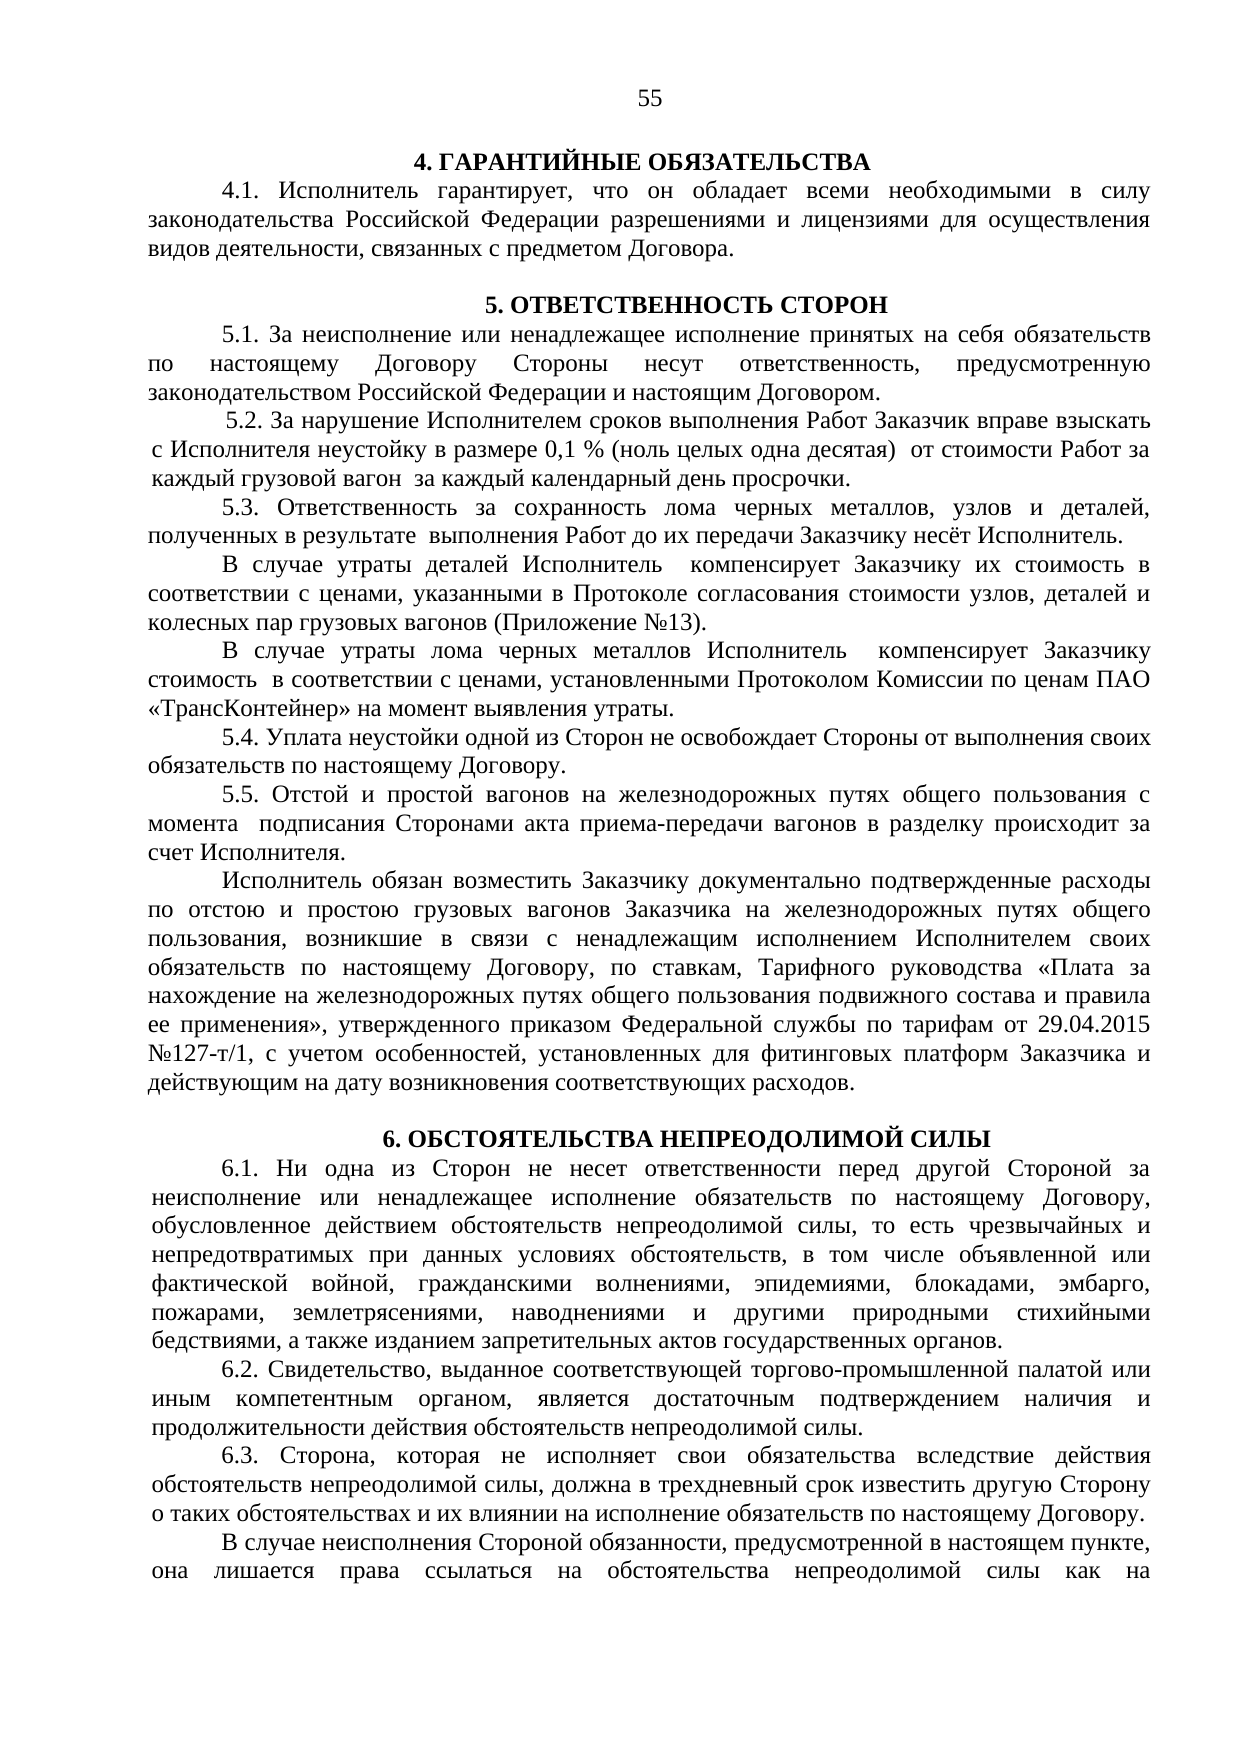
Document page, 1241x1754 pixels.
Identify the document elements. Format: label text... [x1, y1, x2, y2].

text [151, 1527, 1152, 1584]
text 5.3. Ответственность за сохранность лома черных металлов, узлов и деталей, полученных в результате выполнения Работ до их передачи Заказчику несёт Исполнитель. [148, 492, 1152, 549]
text 5.2. За нарушение Исполнителем сроков выполнения Работ Заказчик вправе взыскать с Исполнителя неустойку в размере 0,1 % (ноль целых одна десятая) от стоимости Работ за каждый грузовой вагон за каждый календарный день просрочки. [151, 406, 1152, 492]
text Исполнитель обязан возместить Заказчику документально подтвержденные расходы по отстою и простою грузовых вагонов Заказчика на железнодорожных путях общего пользования, возникшие в связи с ненадлежащим исполнением Исполнителем своих обязательств по настоящему Договору, по ставкам, Тарифного руководства «Плата за нахождение на железнодорожных путях общего пользования подвижного состава и правила ее применения», утвержденного приказом Федеральной службы по тарифам от 29.04.2015 №127-т/1, с учетом особенностей, установленных для фитинговых платформ Заказчика и действующим на дату возникновения соответствующих расходов. [148, 866, 1152, 1096]
text В случае утраты деталей Исполнитель компенсирует Заказчику их стоимость в соответствии с ценами, указанными в Протоколе согласования стоимости узлов, деталей и колесных пар грузовых вагонов (Приложение №13). [148, 549, 1152, 636]
text 5.4. Уплата неустойки одной из Сторон не освобождает Стороны от выполнения своих обязательств по настоящему Договору. [148, 722, 1152, 779]
text 5. ОТВЕТСТВЕННОСТЬ СТОРОН [148, 291, 1152, 319]
text 4. ГАРАНТИЙНЫЕ ОБЯЗАТЕЛЬСТВА [89, 147, 1152, 176]
text 6.2. Свидетельство, выданное соответствующей торгово-промышленной палатой или иным компетентным органом, является достаточным подтверждением наличия и продолжительности действия обстоятельств непреодолимой силы. [151, 1354, 1152, 1441]
text 5.1. За неисполнение или ненадлежащее исполнение принятых на себя обязательств по настоящему Договору Стороны несут ответственность, предусмотренную законодательством Российской Федерации и настоящим Договором. [148, 319, 1152, 406]
text В случае утраты лома черных металлов Исполнитель компенсирует Заказчику стоимость в соответствии с ценами, установленными Протоколом Комиссии по ценам ПАО «ТрансКонтейнер» на момент выявления утраты. [148, 636, 1152, 722]
text 4.1. Исполнитель гарантирует, что он обладает всеми необходимыми в силу законодательства Российской Федерации разрешениями и лицензиями для осуществления видов деятельности, связанных с предметом Договора. [148, 176, 1152, 262]
text 5.5. Отстой и простой вагонов на железнодорожных путях общего пользования с момента подписания Сторонами акта приема-передачи вагонов в разделку происходит за счет Исполнителя. [148, 779, 1152, 866]
text 6. ОБСТОЯТЕЛЬСТВА НЕПРЕОДОЛИМОЙ СИЛЫ [148, 1124, 1152, 1153]
text 6.1. Ни одна из Сторон не несет ответственности перед другой Стороной за неисполнение или ненадлежащее исполнение обязательств по настоящему Договору, обусловленное действием обстоятельств непреодолимой силы, то есть чрезвычайных и непредотвратимых при данных условиях обстоятельств, в том числе объявленной или фактической войной, гражданскими волнениями, эпидемиями, блокадами, эмбарго, пожарами, землетрясениями, наводнениями и другими природными стихийными бедствиями, а также изданием запретительных актов государственных органов. [151, 1153, 1152, 1354]
text 6.3. Сторона, которая не исполняет свои обязательства вследствие действия обстоятельств непреодолимой силы, должна в трехдневный срок известить другую Сторону о таких обстоятельствах и их влиянии на исполнение обязательств по настоящему Договору. [151, 1441, 1152, 1527]
